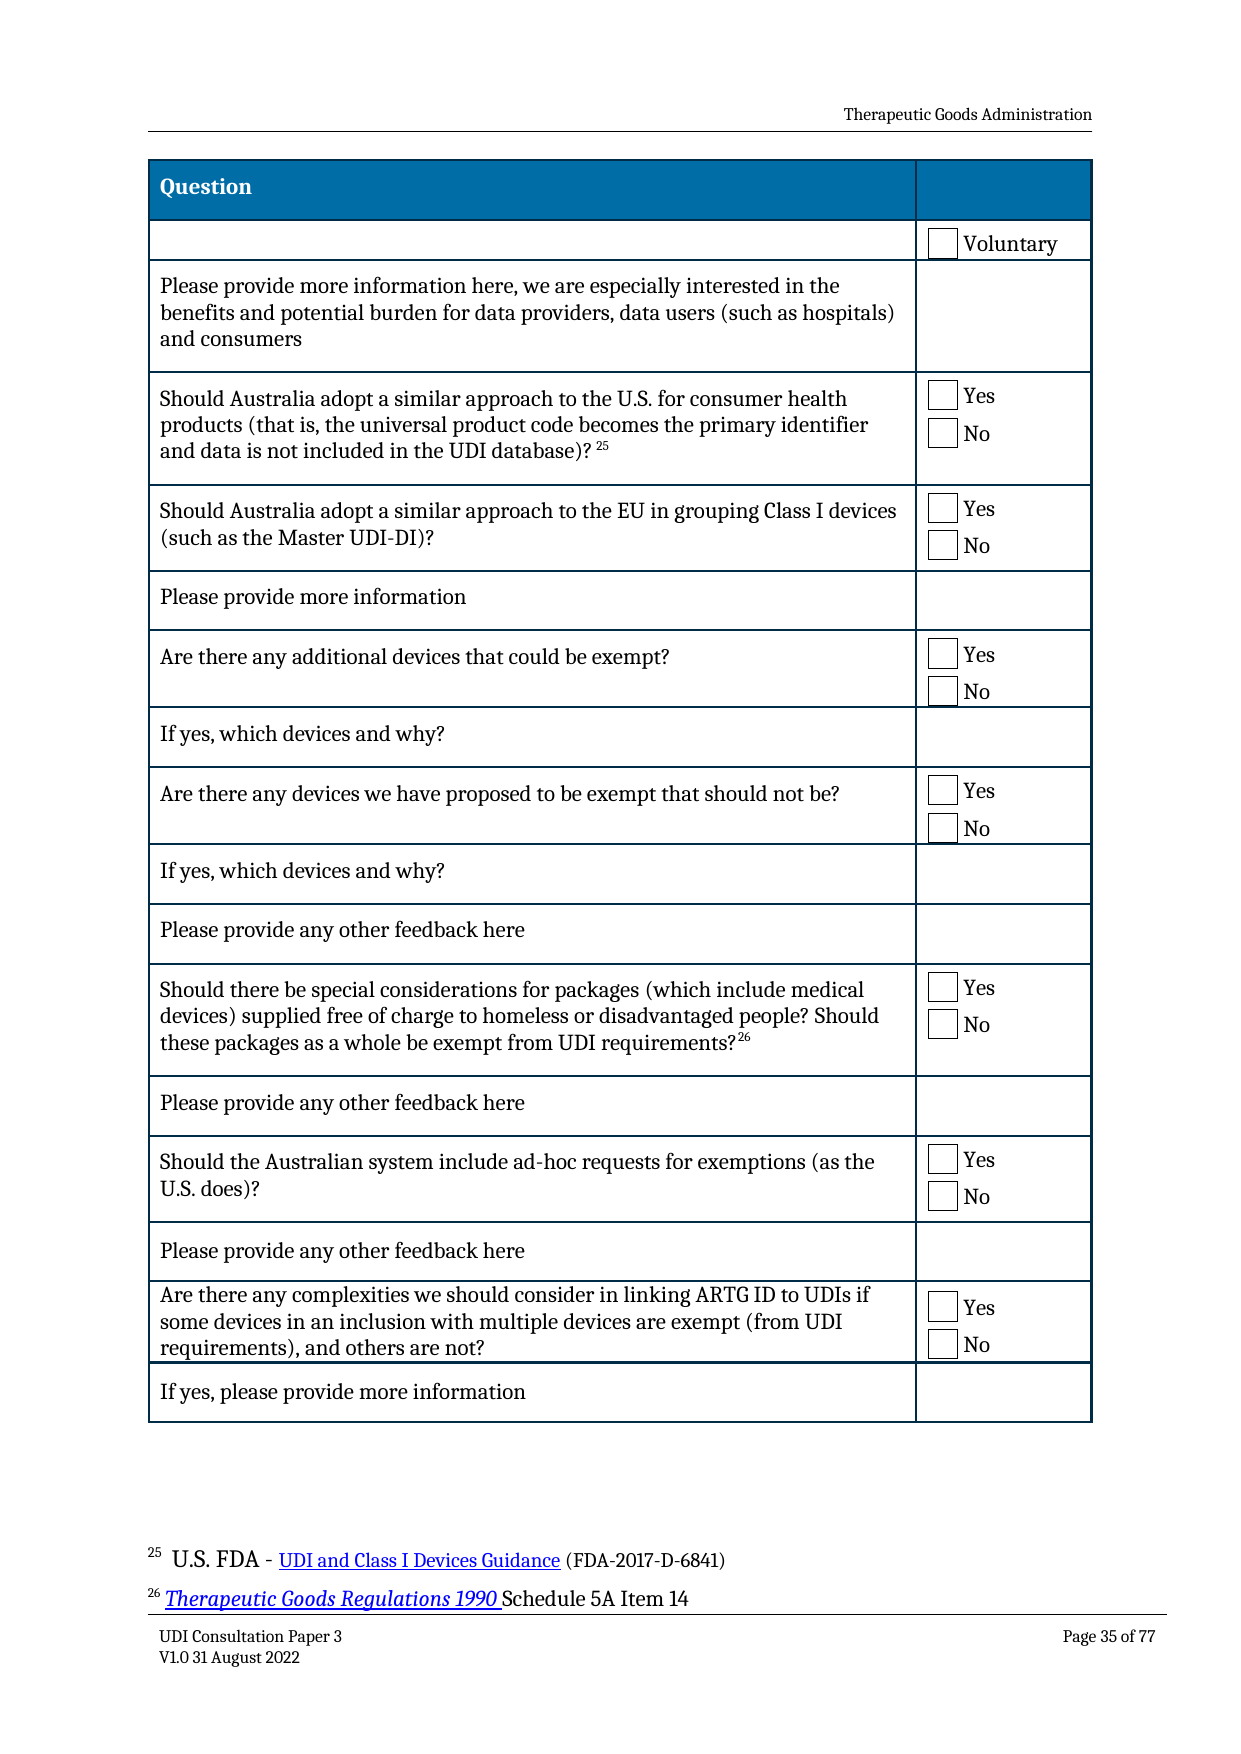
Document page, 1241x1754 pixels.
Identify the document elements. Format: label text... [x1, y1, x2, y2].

table_cell Yes No [917, 965, 1090, 1075]
table_cell [917, 708, 1090, 766]
table_cell Please provide more information [150, 572, 915, 629]
table_cell Should Australia adopt a similar approach to the U.S. for consumer health products (that is, the universal product code becomes the primary identifier and data is not included in the UDI database)? [150, 373, 915, 483]
table_cell Should there be special considerations for packages (which include medical devices) supplied free of charge to homeless or disadvantaged people? Should these packages as a whole be exempt from UDI requirements? [150, 965, 915, 1075]
table_cell [917, 572, 1090, 629]
table_cell [917, 905, 1090, 962]
table_cell Are there any devices we have proposed to be exempt that should not be? [150, 768, 915, 843]
table_cell Yes No [917, 768, 1090, 843]
table_cell If yes, please provide more information [150, 1364, 915, 1421]
table_cell Yes No [917, 486, 1090, 569]
table_cell In scope Out of scope Voluntary [917, 221, 1090, 259]
table_cell [917, 1223, 1090, 1280]
table_cell Should Australia adopt a similar approach to the EU in grouping Class I devices (such as the Master UDI-DI)? [150, 486, 915, 569]
table_cell Yes No [917, 1137, 1090, 1221]
table_header [917, 161, 1090, 219]
table_cell Please provide any other feedback here [150, 1077, 915, 1134]
table_cell Should the Australian system include ad-hoc requests for exemptions (as the U.S. does)? [150, 1137, 915, 1221]
table_cell Are there any additional devices that could be exempt? [150, 631, 915, 706]
table_cell Are there any complexities we should consider in linking ARTG ID to UDIs if some devices in an inclusion with multiple devices are exempt (from UDI requirements), and others are not? [150, 1282, 915, 1361]
table_cell Please provide any other feedback here [150, 905, 915, 962]
table_cell Yes No [917, 373, 1090, 483]
table_cell [917, 261, 1090, 371]
table_cell Please provide any other feedback here [150, 1223, 915, 1280]
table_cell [150, 261, 915, 371]
table_cell Yes No [917, 631, 1090, 706]
table_cell If yes, which devices and why? [150, 845, 915, 903]
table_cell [150, 221, 915, 259]
table_header Question [150, 161, 915, 219]
table_cell [917, 845, 1090, 903]
table_cell [917, 1364, 1090, 1421]
table_cell [917, 1077, 1090, 1134]
table_cell If yes, which devices and why? [150, 708, 915, 766]
table_cell Yes No [917, 1282, 1090, 1361]
